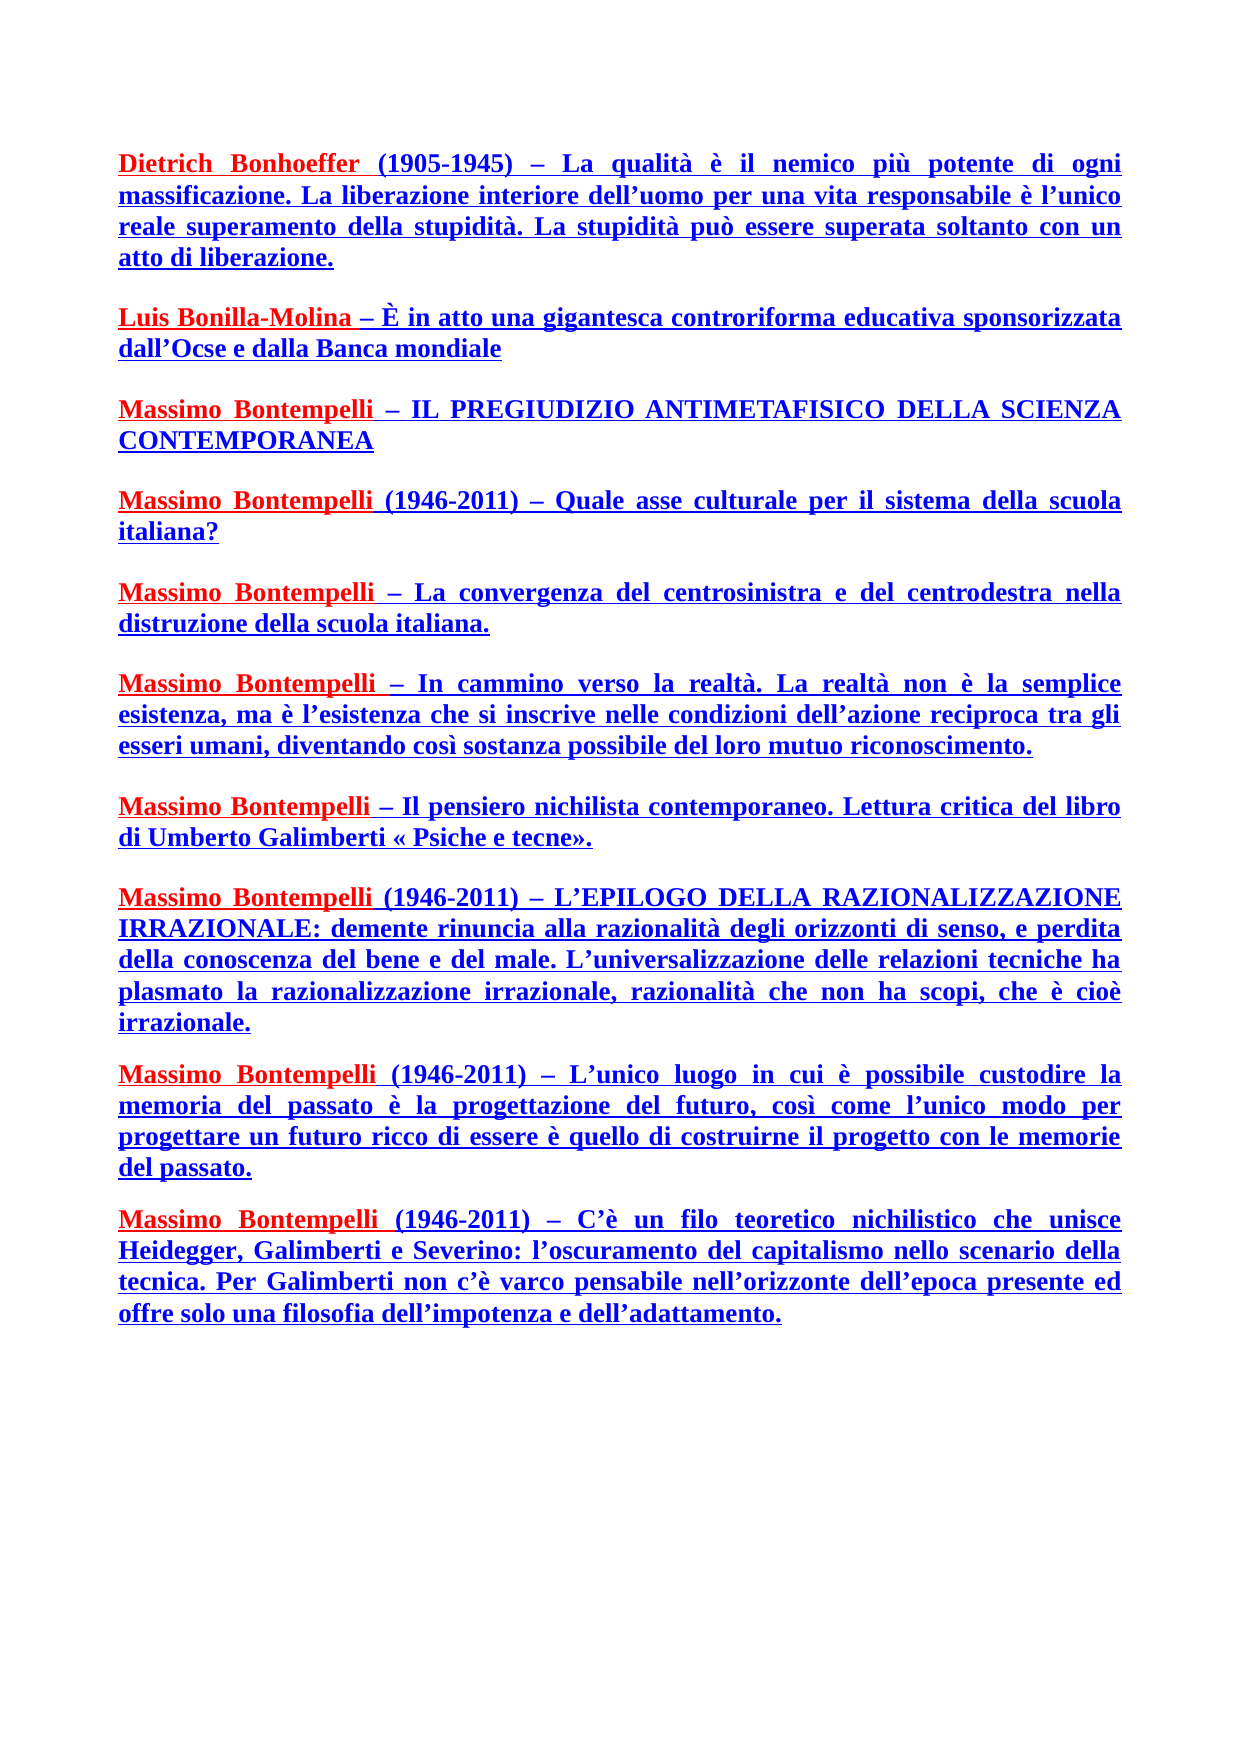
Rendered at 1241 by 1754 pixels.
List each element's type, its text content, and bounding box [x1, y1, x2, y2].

subtitle Dietrich Bonhoeffer (1905-1945) – La qualità è il nemico più potente di ogni massificazione. La liberazione interiore dell’uomo per una vita responsabile è l’unico reale superamento della stupidità. La stupidità può essere superata soltanto con un atto di liberazione. [118, 148, 1122, 175]
subtitle Massimo Bontempelli (1946-2011) – L’EPILOGO DELLA RAZIONALIZZAZIONE IRRAZIONALE: demente rinuncia alla razionalità degli orizzonti di senso, e perdita della conoscenza del bene e del male. L’universalizzazione delle relazioni tecniche ha plasmato la razionalizzazione irrazionale, razionalità che non ha scopi, che è cioè irrazionale. [118, 1003, 1122, 1037]
subtitle Massimo Bontempelli – In cammino verso la realtà. La realtà non è la semplice esistenza, ma è l’esistenza che si inscrive nelle condizioni dell’azione reciproca tra gli esseri umani, diventando così sostanza possibile del loro mutuo riconoscimento. [118, 696, 1122, 761]
subtitle Massimo Bontempelli (1946-2011) – L’unico luogo in cui è possibile custodire la memoria del passato è la progettazione del futuro, così come l’unico modo per progettare un futuro ricco di essere è quello di costruirne il progetto con le memorie del passato. [118, 1149, 1122, 1182]
subtitle Massimo Bontempelli – IL PREGIUDIZIO ANTIMETAFISICO DELLA SCIENZA CONTEMPORANEA [118, 393, 1122, 420]
subtitle Luis Bonilla-Molina – È in atto una gigantesca controriforma educativa sponsorizzata dall’Ocse e dalla Banca mondiale [118, 330, 1122, 364]
subtitle Massimo Bontempelli – Il pensiero nichilista contemporaneo. Lettura critica del libro di Umberto Galimberti « Psiche e tecne». [118, 790, 1122, 852]
subtitle Massimo Bontempelli – La convergenza del centrosinistra e del centrodestra nella distruzione della scuola italiana. [118, 576, 1122, 603]
subtitle Massimo Bontempelli (1946-2011) – L’EPILOGO DELLA RAZIONALIZZAZIONE IRRAZIONALE: demente rinuncia alla razionalità degli orizzonti di senso, e perdita della conoscenza del bene e del male. L’universalizzazione delle relazioni tecniche ha plasmato la razionalizzazione irrazionale, razionalità che non ha scopi, che è cioè irrazionale. [118, 941, 1122, 971]
subtitle Massimo Bontempelli – IL PREGIUDIZIO ANTIMETAFISICO DELLA SCIENZA CONTEMPORANEA [118, 421, 1122, 455]
subtitle Massimo Bontempelli (1946-2011) – L’EPILOGO DELLA RAZIONALIZZAZIONE IRRAZIONALE: demente rinuncia alla razionalità degli orizzonti di senso, e perdita della conoscenza del bene e del male. L’universalizzazione delle relazioni tecniche ha plasmato la razionalizzazione irrazionale, razionalità che non ha scopi, che è cioè irrazionale. [118, 910, 1122, 939]
subtitle Massimo Bontempelli – In cammino verso la realtà. La realtà non è la semplice esistenza, ma è l’esistenza che si inscrive nelle condizioni dell’azione reciproca tra gli esseri umani, diventando così sostanza possibile del loro mutuo riconoscimento. [118, 667, 1122, 694]
subtitle Massimo Bontempelli (1946-2011) – C’è un filo teoretico nichilistico che unisce Heidegger, Galimberti e Severino: l’oscuramento del capitalismo nello scenario della tecnica. Per Galimberti non c’è varco pensabile nell’orizzonte dell’epoca presente ed offre solo una filosofia dell’impotenza e dell’adattamento. [118, 1203, 1122, 1230]
subtitle Massimo Bontempelli (1946-2011) – C’è un filo teoretico nichilistico che unisce Heidegger, Galimberti e Severino: l’oscuramento del capitalismo nello scenario della tecnica. Per Galimberti non c’è varco pensabile nell’orizzonte dell’epoca presente ed offre solo una filosofia dell’impotenza e dell’adattamento. [118, 1232, 1122, 1293]
subtitle Dietrich Bonhoeffer (1905-1945) – La qualità è il nemico più potente di ogni massificazione. La liberazione interiore dell’uomo per una vita responsabile è l’unico reale superamento della stupidità. La stupidità può essere superata soltanto con un atto di liberazione. [118, 207, 1122, 237]
subtitle Massimo Bontempelli (1946-2011) – L’unico luogo in cui è possibile custodire la memoria del passato è la progettazione del futuro, così come l’unico modo per progettare un futuro ricco di essere è quello di costruirne il progetto con le memorie del passato. [118, 1058, 1122, 1085]
subtitle Massimo Bontempelli – La convergenza del centrosinistra e del centrodestra nella distruzione della scuola italiana. [118, 604, 1122, 638]
subtitle Dietrich Bonhoeffer (1905-1945) – La qualità è il nemico più potente di ogni massificazione. La liberazione interiore dell’uomo per una vita responsabile è l’unico reale superamento della stupidità. La stupidità può essere superata soltanto con un atto di liberazione. [118, 176, 1122, 206]
subtitle Massimo Bontempelli (1946-2011) – Quale asse culturale per il sistema della scuola italiana? [118, 484, 1122, 511]
subtitle Massimo Bontempelli (1946-2011) – Quale asse culturale per il sistema della scuola italiana? [118, 513, 1122, 547]
subtitle Massimo Bontempelli (1946-2011) – C’è un filo teoretico nichilistico che unisce Heidegger, Galimberti e Severino: l’oscuramento del capitalismo nello scenario della tecnica. Per Galimberti non c’è varco pensabile nell’orizzonte dell’epoca presente ed offre solo una filosofia dell’impotenza e dell’adattamento. [118, 1294, 1122, 1328]
subtitle Massimo Bontempelli (1946-2011) – L’unico luogo in cui è possibile custodire la memoria del passato è la progettazione del futuro, così come l’unico modo per progettare un futuro ricco di essere è quello di costruirne il progetto con le memorie del passato. [118, 1086, 1122, 1116]
subtitle Massimo Bontempelli (1946-2011) – L’EPILOGO DELLA RAZIONALIZZAZIONE IRRAZIONALE: demente rinuncia alla razionalità degli orizzonti di senso, e perdita della conoscenza del bene e del male. L’universalizzazione delle relazioni tecniche ha plasmato la razionalizzazione irrazionale, razionalità che non ha scopi, che è cioè irrazionale. [118, 881, 1122, 908]
subtitle Massimo Bontempelli (1946-2011) – L’EPILOGO DELLA RAZIONALIZZAZIONE IRRAZIONALE: demente rinuncia alla razionalità degli orizzonti di senso, e perdita della conoscenza del bene e del male. L’universalizzazione delle relazioni tecniche ha plasmato la razionalizzazione irrazionale, razionalità che non ha scopi, che è cioè irrazionale. [118, 972, 1122, 1002]
subtitle Massimo Bontempelli (1946-2011) – L’unico luogo in cui è possibile custodire la memoria del passato è la progettazione del futuro, così come l’unico modo per progettare un futuro ricco di essere è quello di costruirne il progetto con le memorie del passato. [118, 1118, 1122, 1147]
subtitle Luis Bonilla-Molina – È in atto una gigantesca controriforma educativa sponsorizzata dall’Ocse e dalla Banca mondiale [118, 301, 1122, 328]
subtitle Dietrich Bonhoeffer (1905-1945) – La qualità è il nemico più potente di ogni massificazione. La liberazione interiore dell’uomo per una vita responsabile è l’unico reale superamento della stupidità. La stupidità può essere superata soltanto con un atto di liberazione. [118, 238, 1122, 272]
